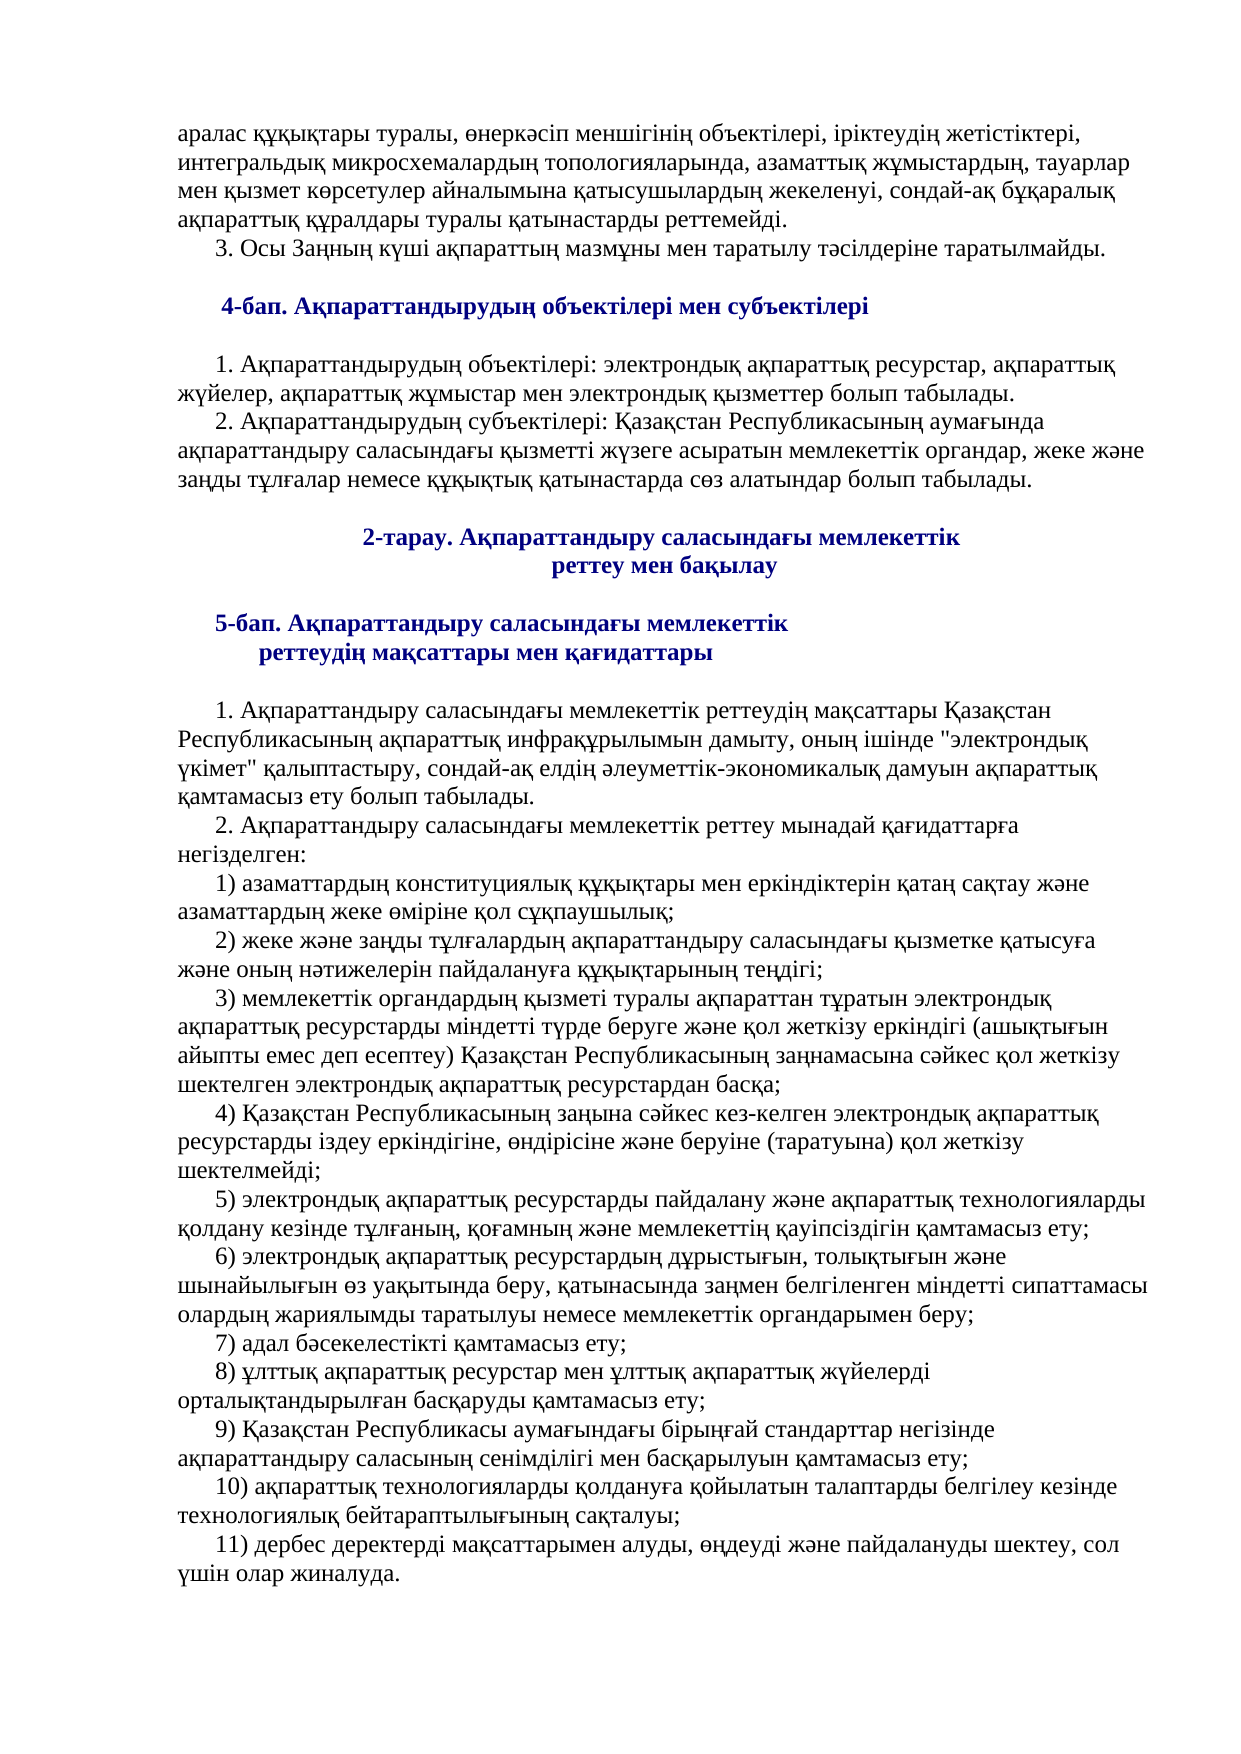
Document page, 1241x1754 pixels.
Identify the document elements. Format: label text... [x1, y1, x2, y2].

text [177, 118, 1152, 262]
text 5-бап. Ақпараттандыру саласындағы мемлекеттiк реттеудiң мақсаттары мен қағидаттары [177, 608, 1152, 666]
text 1. Ақпараттандыру саласындағы мемлекеттiк реттеудiң мақсаттары Қазақстан Республикасының ақпараттық инфрақұрылымын дамыту, оның iшiнде "электрондық үкiмет" қалыптастыру, сондай-ақ елдiң әлеуметтiк-экономикалық дамуын ақпараттық қамтамасыз ету болып табылады. 2. Ақпараттандыру саласындағы мемлекеттiк реттеу мынадай қағидаттарға негiзделген: 1) азаматтардың конституциялық құқықтары мен еркiндiктерiн қатаң сақтау және азаматтардың жеке өмiрiне қол сұқпаушылық; 2) жеке және заңды тұлғалардың ақпараттандыру саласындағы қызметке қатысуға және оның нәтижелерiн пайдалануға құқықтарының теңдiгi; 3) мемлекеттiк органдардың қызметi туралы ақпараттан тұратын электрондық ақпараттық ресурстарды мiндеттi түрде беруге және қол жеткiзу еркiндiгi (ашықтығын айыпты емес деп есептеу) Қазақстан Республикасының заңнамасына сәйкес қол жеткiзу шектелген электрондық ақпараттық ресурстардан басқа; 4) Қазақстан Республикасының заңына сәйкес кез-келген электрондық ақпараттық ресурстарды iздеу еркiндiгiне, өндiрiсiне және беруiне (таратуына) қол жеткiзу шектелмейдi; 5) электрондық ақпараттық ресурстарды пайдалану және ақпараттық технологияларды қолдану кезiнде тұлғаның, қоғамның және мемлекеттiң қауiпсiздiгiн қамтамасыз ету; 6) электрондық ақпараттық ресурстардың дұрыстығын, толықтығын және шынайылығын өз уақытында беру, қатынасында заңмен белгiленген мiндеттi сипаттамасы олардың жариялымды таратылуы немесе мемлекеттiк органдарымен беру; 7) адал бәсекелестiктi қамтамасыз ету; 8) ұлттық ақпараттық ресурстар мен ұлттық ақпараттық жүйелердi орталықтандырылған басқаруды қамтамасыз ету; 9) Қазақстан Республикасы аумағындағы бiрыңғай стандарттар негiзiнде ақпараттандыру саласының сенiмдiлiгi мен басқарылуын қамтамасыз ету; 10) ақпараттық технологияларды қолдануға қойылатын талаптарды белгiлеу кезiнде технологиялық бейтараптылығының сақталуы; 11) дербес деректердi мақсаттарымен алуды, өңдеудi және пайдалануды шектеу, сол үшiн олар жиналуда. [177, 695, 1152, 1586]
text 1. Ақпараттандырудың объектiлерi: электрондық ақпараттық ресурстар, ақпараттық жүйелер, ақпараттық жұмыстар мен электрондық қызметтер болып табылады. 2. Ақпараттандырудың субъектілерi: Қазақстан Республикасының аумағында ақпараттандыру саласындағы қызметтi жүзеге асыратын мемлекеттiк органдар, жеке және заңды тұлғалар немесе құқықтық қатынастарда сөз алатындар болып табылады. [177, 349, 1152, 493]
text 4-бап. Ақпараттандырудың объектілерi мен субъектiлерi [177, 291, 1152, 320]
text 2-тарау. Ақпараттандыру саласындағы мемлекеттiк реттеу мен бақылау [177, 522, 1152, 579]
